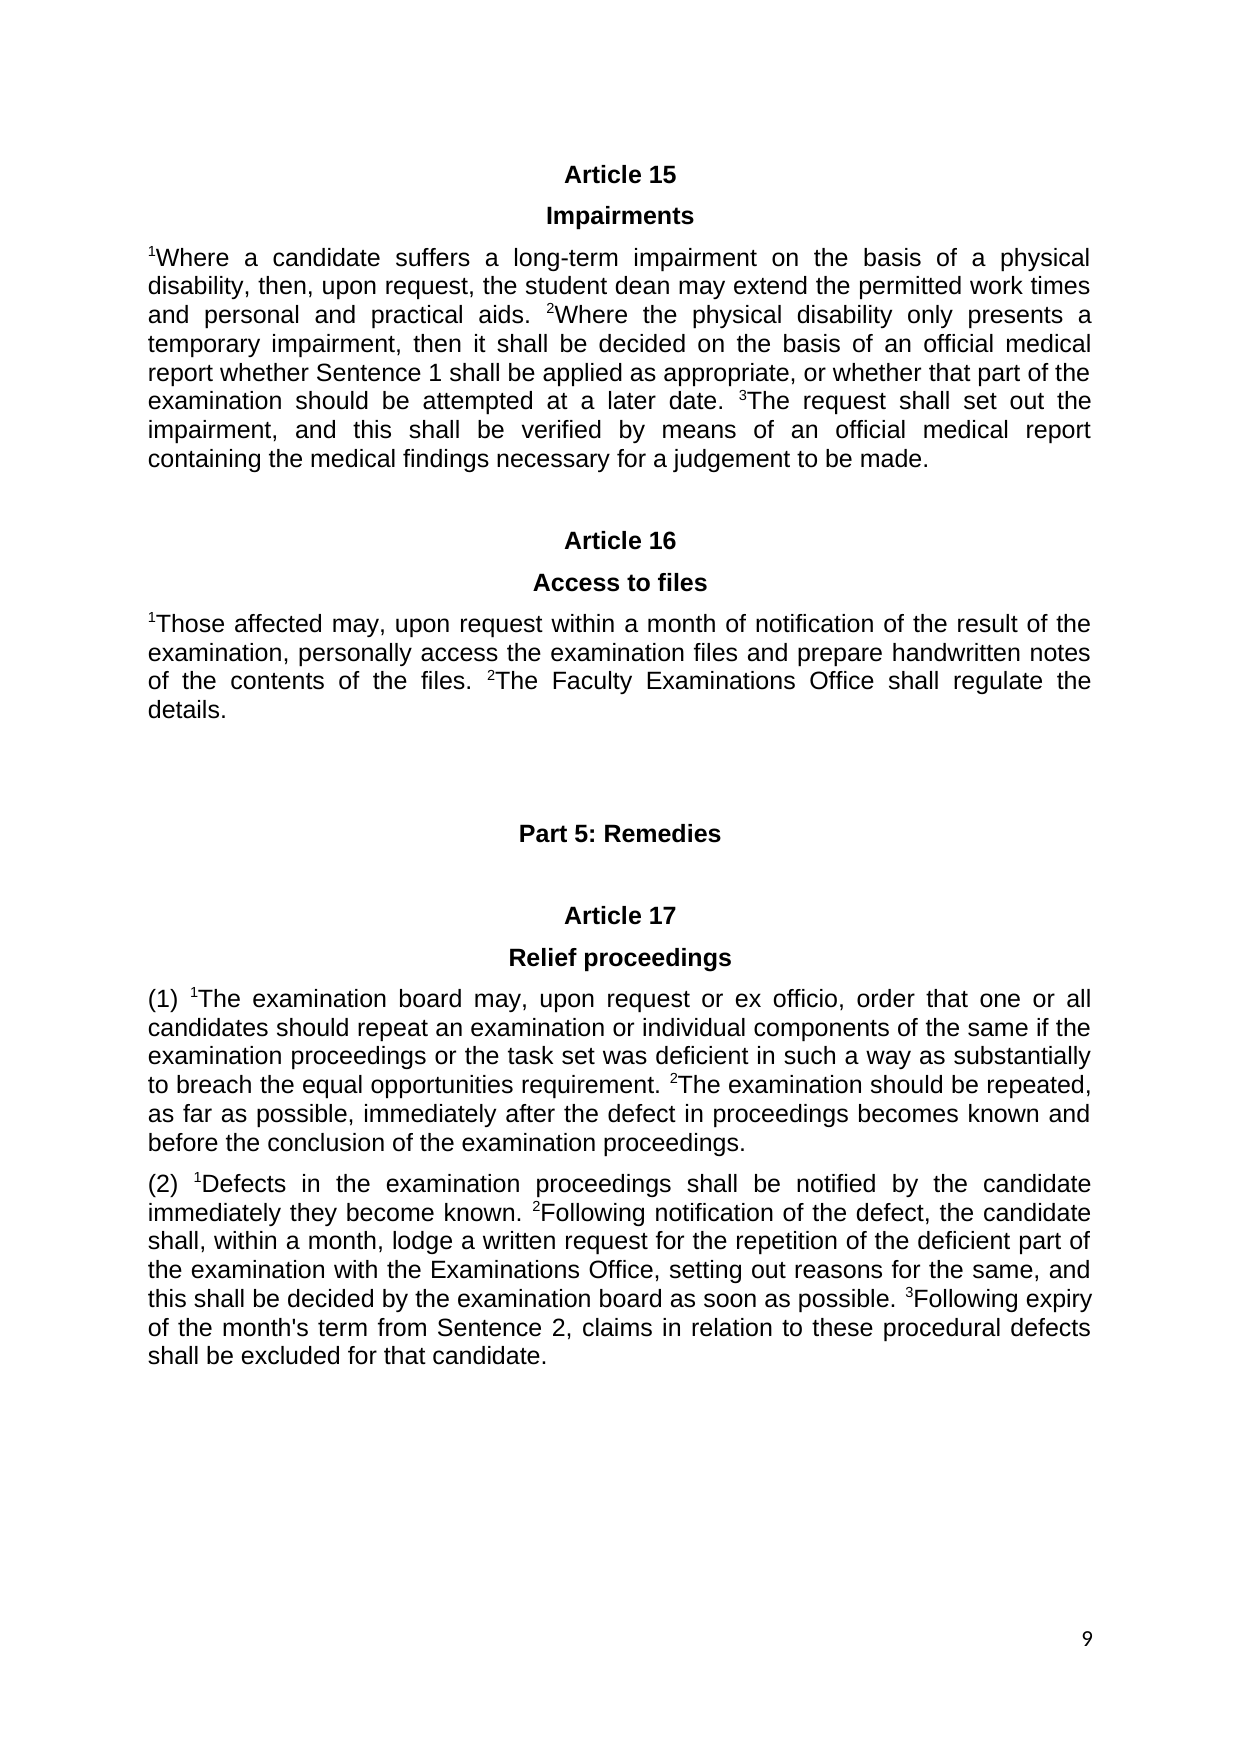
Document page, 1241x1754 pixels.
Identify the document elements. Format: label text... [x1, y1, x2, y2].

text 1Where a candidate suffers a long-term impairment on the basis of a physical disability, then, upon request, the student dean may extend the permitted work times and personal and practical aids. 2Where the physical disability only presents a temporary impairment, then it shall be decided on the basis of an official medical report whether Sentence 1 shall be applied as appropriate, or whether that part of the examination should be attempted at a later date. 3The request shall set out the impairment, and this shall be verified by means of an official medical report containing the medical findings necessary for a judgement to be made. [148, 243, 1093, 473]
text (2) 1Defects in the examination proceedings shall be notified by the candidate immediately they become known. 2Following notification of the defect, the candidate shall, within a month, lodge a written request for the repetition of the deficient part of the examination with the Examinations Office, setting out reasons for the same, and this shall be decided by the examination board as soon as possible. 3Following expiry of the month's term from Sentence 2, claims in relation to these procedural defects shall be excluded for that candidate. [148, 1169, 1093, 1370]
text Article 15 [148, 160, 1093, 189]
text 1Those affected may, upon request within a month of notification of the result of the examination, personally access the examination files and prepare handwritten notes of the contents of the files. 2The Faculty Examinations Office shall regulate the details. [148, 609, 1093, 724]
text Article 16 [148, 526, 1093, 555]
text Article 17 [148, 901, 1093, 930]
text Part 5: Remedies [148, 819, 1093, 848]
text Access to files [148, 568, 1093, 596]
text Impairments [148, 201, 1093, 230]
text Relief proceedings [148, 943, 1093, 971]
text (1) 1The examination board may, upon request or ex officio, order that one or all candidates should repeat an examination or individual components of the same if the examination proceedings or the task set was deficient in such a way as substantially to breach the equal opportunities requirement. 2The examination should be repeated, as far as possible, immediately after the defect in proceedings becomes known and before the conclusion of the examination proceedings. [148, 984, 1093, 1156]
